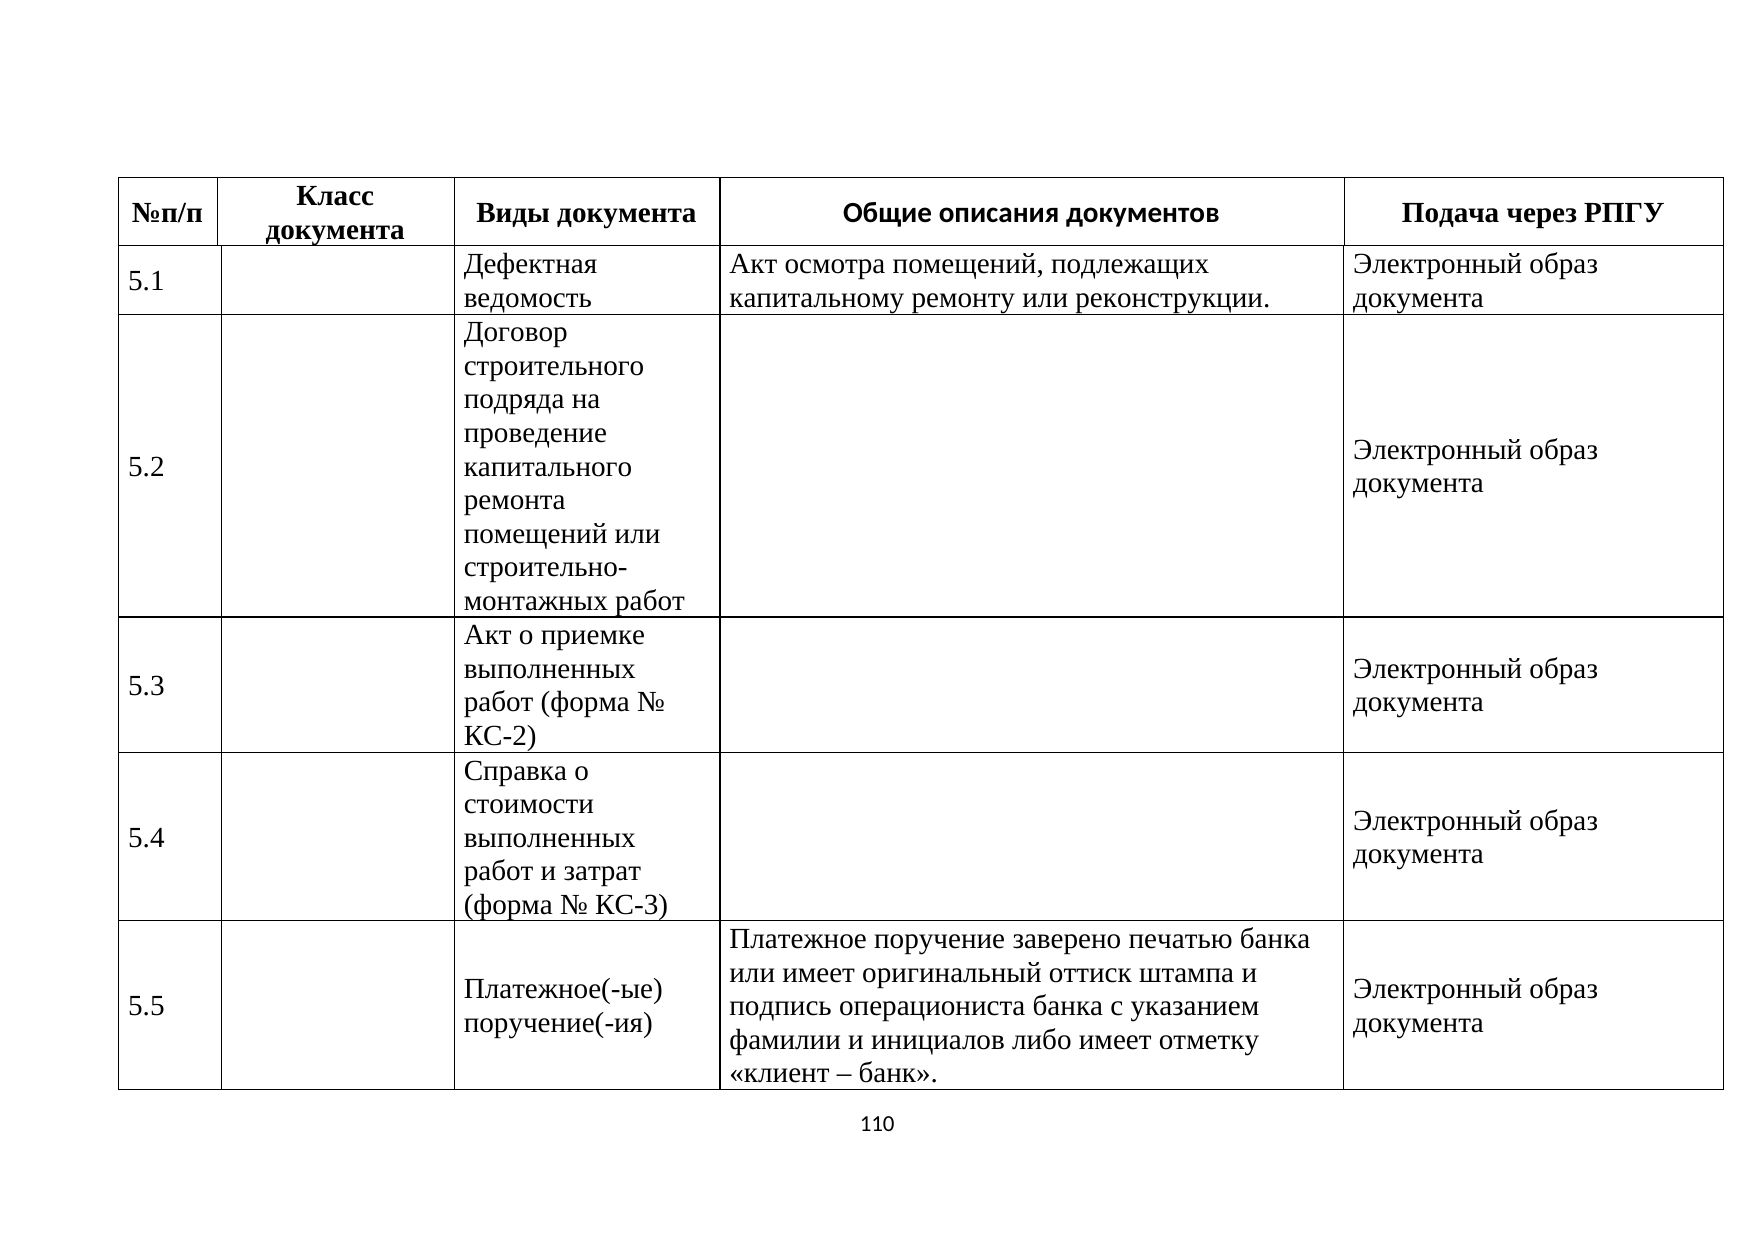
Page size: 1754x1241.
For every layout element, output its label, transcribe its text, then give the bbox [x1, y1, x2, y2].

table_header №п/п [119, 178, 217, 245]
table_cell Электронный образ документа [1344, 315, 1723, 616]
table_cell Справка о стоимости выполненных работ и затрат (форма № КС-3) [455, 753, 719, 920]
table_cell Акт осмотра помещений, подлежащих капитальному ремонту или реконструкции. [721, 246, 1343, 313]
table_cell [721, 315, 1343, 616]
table_cell [222, 618, 454, 752]
table_cell [222, 753, 454, 920]
table_cell Электронный образ документа [1344, 921, 1723, 1089]
table_cell 5.4 [119, 753, 221, 920]
table_cell 5.3 [119, 618, 221, 752]
table_cell Электронный образ документа [1344, 246, 1723, 313]
table_cell [721, 753, 1343, 920]
table_cell [222, 921, 454, 1089]
table_header Виды документа [455, 178, 719, 245]
table_cell Платежное поручение заверено печатью банка или имеет оригинальный оттиск штампа и подпись операциониста банка с указанием фамилии и инициалов либо имеет отметку «клиент – банк». [721, 921, 1343, 1089]
table_header Общие описания документов [721, 178, 1344, 245]
table_cell 5.2 [119, 315, 221, 616]
table_cell [222, 315, 454, 616]
table_cell Акт о приемке выполненных работ (форма № КС-2) [455, 618, 719, 752]
table_cell 5.5 [119, 921, 221, 1089]
table_cell Электронный образ документа [1344, 618, 1723, 752]
table_cell Платежное(-ые) поручение(-ия) [455, 921, 719, 1089]
table_header Подача через РПГУ [1345, 178, 1723, 245]
table_cell [222, 246, 454, 313]
table_cell Дефектная ведомость [455, 246, 719, 313]
table_cell Электронный образ документа [1344, 753, 1723, 920]
table_cell [721, 618, 1343, 752]
table_header Класс документа [218, 178, 454, 245]
table_cell 5.1 [119, 246, 221, 313]
table_cell Договор строительного подряда на проведение капитального ремонта помещений или строительно-монтажных работ [455, 315, 719, 616]
